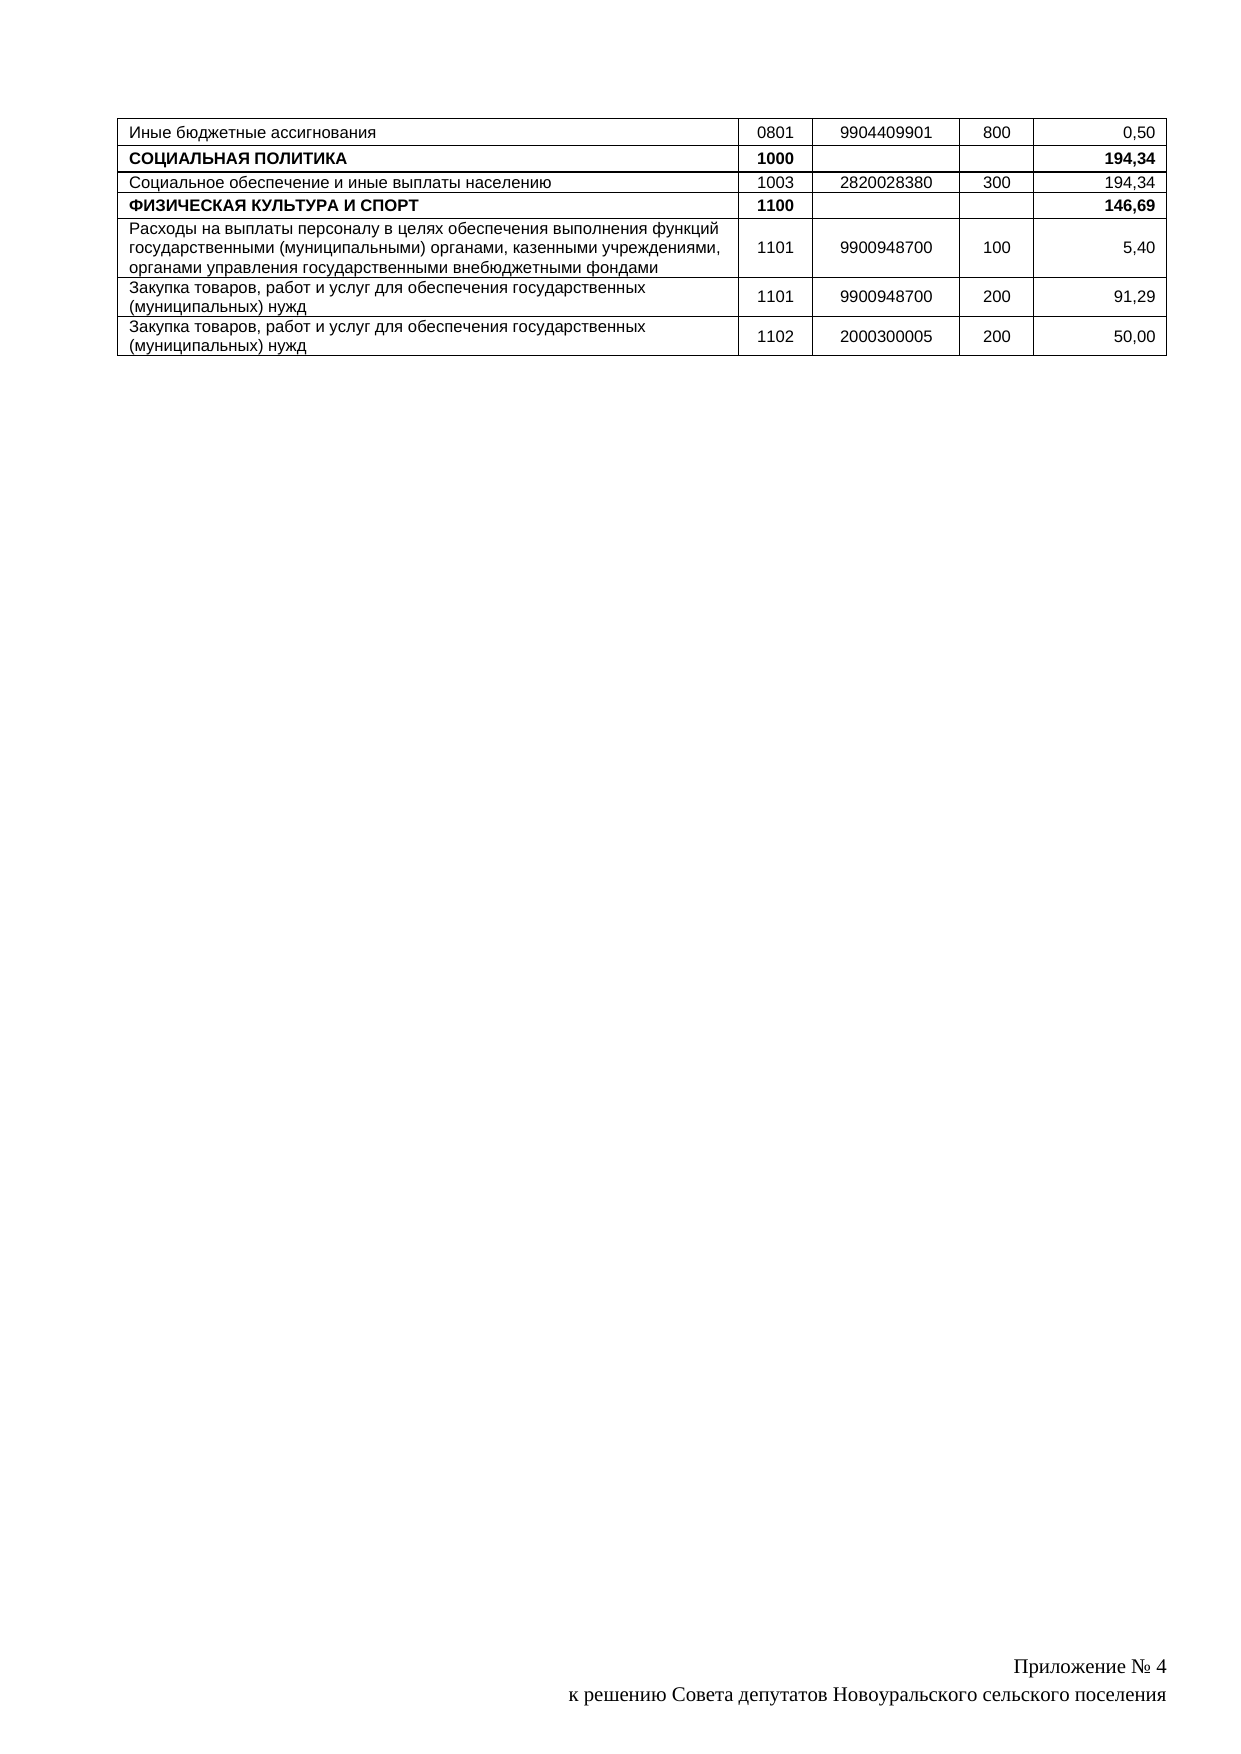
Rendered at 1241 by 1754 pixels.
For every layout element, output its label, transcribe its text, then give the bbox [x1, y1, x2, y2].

table_cell 1102 [739, 317, 812, 355]
table_cell 1003 [739, 173, 812, 192]
table_cell 2000300005 [813, 317, 959, 355]
table_cell [813, 146, 959, 171]
table_cell 9900948700 [813, 278, 959, 316]
table_cell 1100 [739, 193, 812, 218]
table_cell Закупка товаров, работ и услуг для обеспечения государственных (муниципальных) нужд [118, 278, 738, 316]
text Приложение № 4 [118, 1654, 1167, 1678]
table_cell 9904409901 [813, 119, 959, 145]
table_cell 0,50 [1034, 119, 1166, 145]
table_cell [960, 193, 1033, 218]
table_cell ФИЗИЧЕСКАЯ КУЛЬТУРА И СПОРТ [118, 193, 738, 218]
table_cell 0801 [739, 119, 812, 145]
table_cell Иные бюджетные ассигнования [118, 119, 738, 145]
table_cell 146,69 [1034, 193, 1166, 218]
table_cell Закупка товаров, работ и услуг для обеспечения государственных (муниципальных) нужд [118, 317, 738, 355]
table_cell СОЦИАЛЬНАЯ ПОЛИТИКА [118, 146, 738, 171]
text к решению Совета депутатов Новоуральского сельского поселения [118, 1681, 1167, 1706]
table_cell 50,00 [1034, 317, 1166, 355]
table_cell Социальное обеспечение и иные выплаты населению [118, 173, 738, 192]
table_cell 800 [960, 119, 1033, 145]
table_cell 300 [960, 173, 1033, 192]
table_cell 194,34 [1034, 173, 1166, 192]
table_cell 100 [960, 219, 1033, 277]
table_cell [960, 146, 1033, 171]
table_cell 5,40 [1034, 219, 1166, 277]
table_cell [813, 193, 959, 218]
table_cell 1000 [739, 146, 812, 171]
table_cell 2820028380 [813, 173, 959, 192]
table_cell 1101 [739, 219, 812, 277]
table_cell 194,34 [1034, 146, 1166, 171]
table_cell 1101 [739, 278, 812, 316]
table_cell 9900948700 [813, 219, 959, 277]
table_cell 91,29 [1034, 278, 1166, 316]
table_cell 200 [960, 278, 1033, 316]
table_cell 200 [960, 317, 1033, 355]
